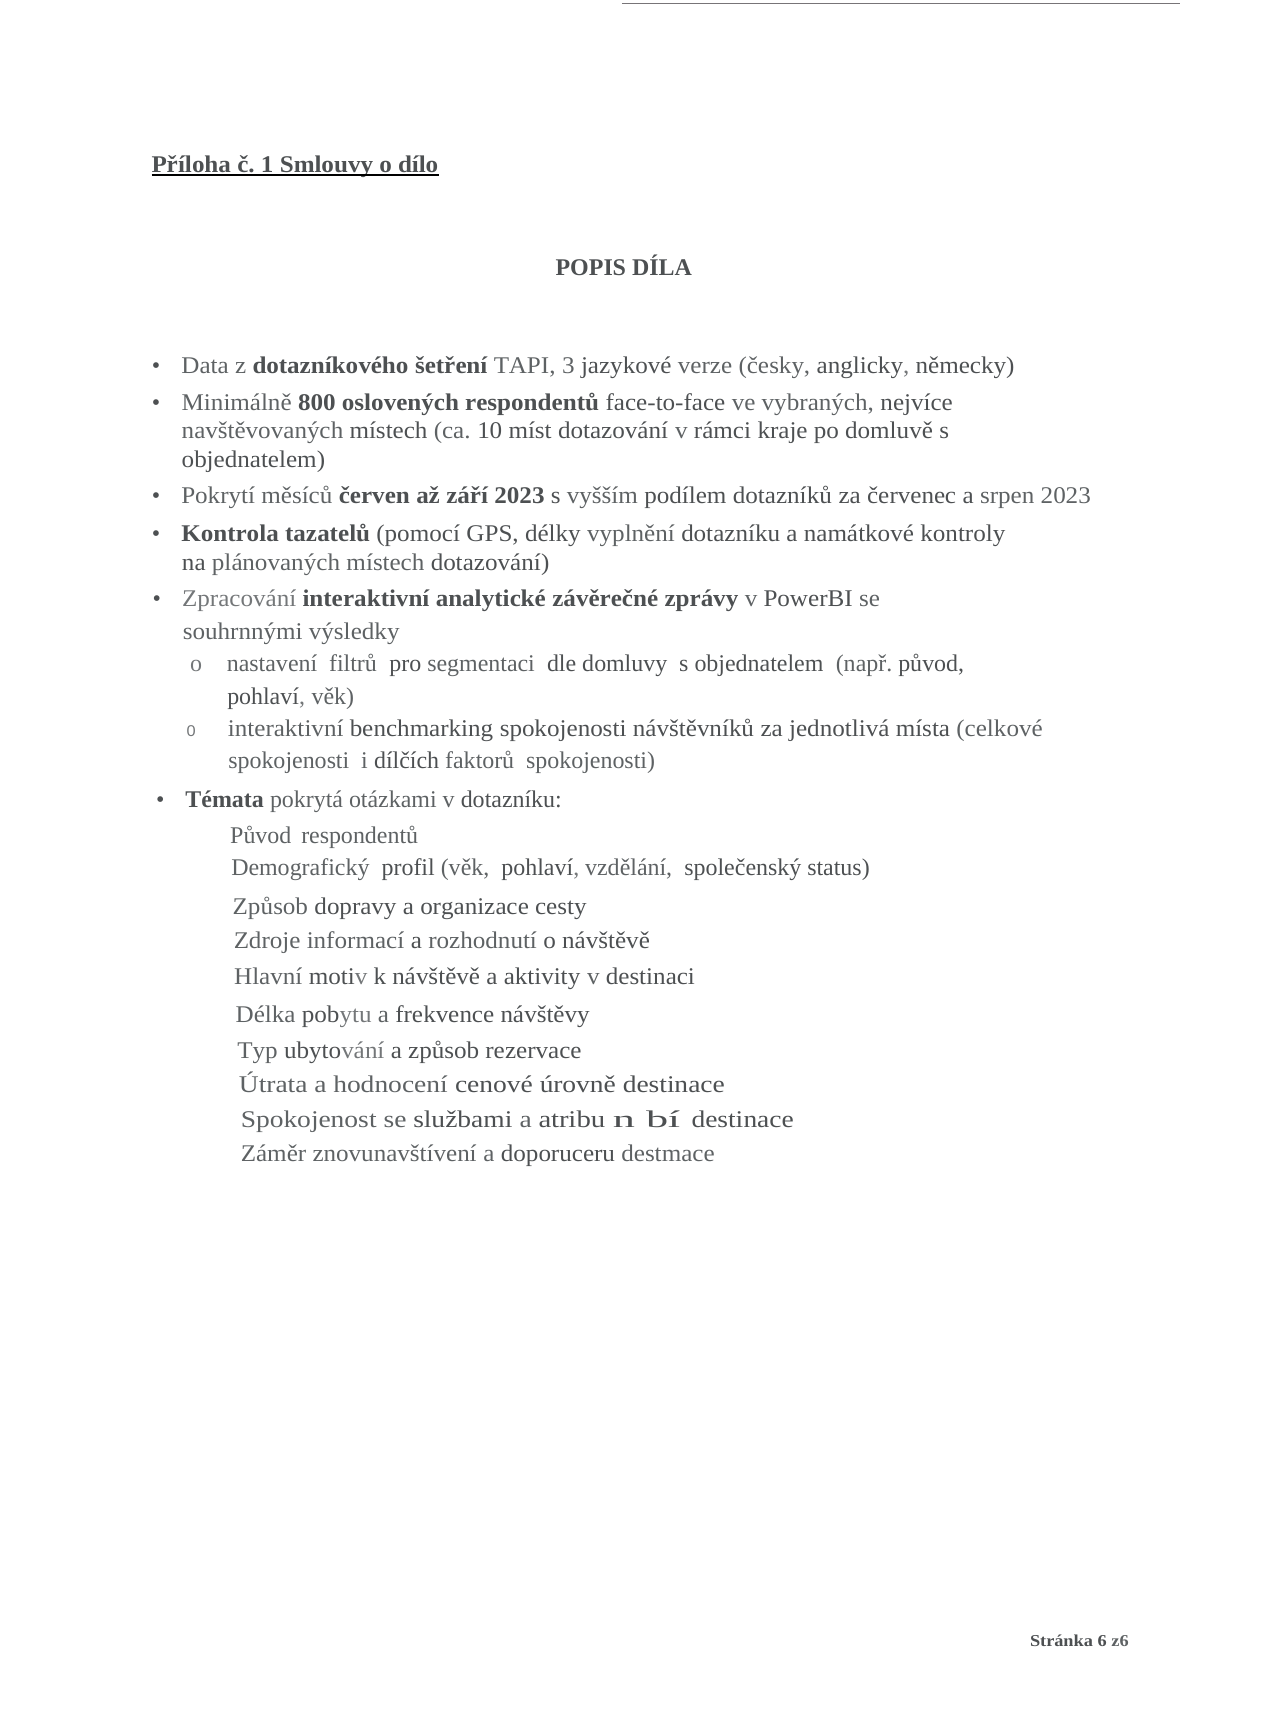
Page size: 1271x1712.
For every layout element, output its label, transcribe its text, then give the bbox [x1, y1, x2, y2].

text spokojenosti i dílčích faktorů spokojenosti) [228, 746, 1271, 773]
list Kontrola tazatelů (pomocí GPS, délky vyplnění dotazníku a namátkové kontroly na plánovaných místech dotazování) [152, 519, 1030, 575]
text Útrata a hodnocení cenové úrovně destinace Spokojenost se službami a atribu n bí destinace Záměr znovunavštívení a doporuceru destmace [239, 1070, 828, 1167]
list Zpracování interaktivní analytické závěrečné zprávy v PowerBI se souhrnnými výsledky [152, 584, 999, 644]
text Hlavní motiv k návštěvě a aktivity v destinaci Délka pobytu a frekvence návštěvy [234, 962, 698, 1027]
text Demografický profil (věk, pohlaví, vzdělání, společenský status) [231, 857, 1271, 879]
text Způsob dopravy a organizace cesty Zdroje informací a rozhodnutí o návštěvě [232, 892, 653, 954]
list Témata pokrytá otázkami v dotazníku: Původ respondentů [156, 785, 576, 848]
list Minimálně 800 oslovených respondentů face-to-face ve vybraných, nejvíce navštěvovaných místech (ca. 10 míst dotazování v rámci kraje po domluvě s objednatelem) [152, 388, 1089, 472]
text Stránka 6 z6 [83, 1631, 1128, 1650]
list Data z dotazníkového šetření TAPI, 3 jazykové verze (česky, anglicky, německy) [152, 351, 1271, 379]
text Typ ubytování a způsob rezervace [237, 1038, 1271, 1063]
list Pokrytí měsíců červen až září 2023 s vyšším podílem dotazníků za červenec a srpen 2023 [152, 481, 1271, 509]
text POPIS DÍLA [553, 253, 694, 281]
text o nastavení filtrů pro segmentaci dle domluvy s objednatelem (např. původ, pohlaví, věk) [190, 649, 1049, 710]
text 0 interaktivní benchmarking spokojenosti návštěvníků za jednotlivá místa (celkové [186, 717, 1271, 741]
text Příloha č. 1 Smlouvy o dílo [151, 150, 1271, 177]
